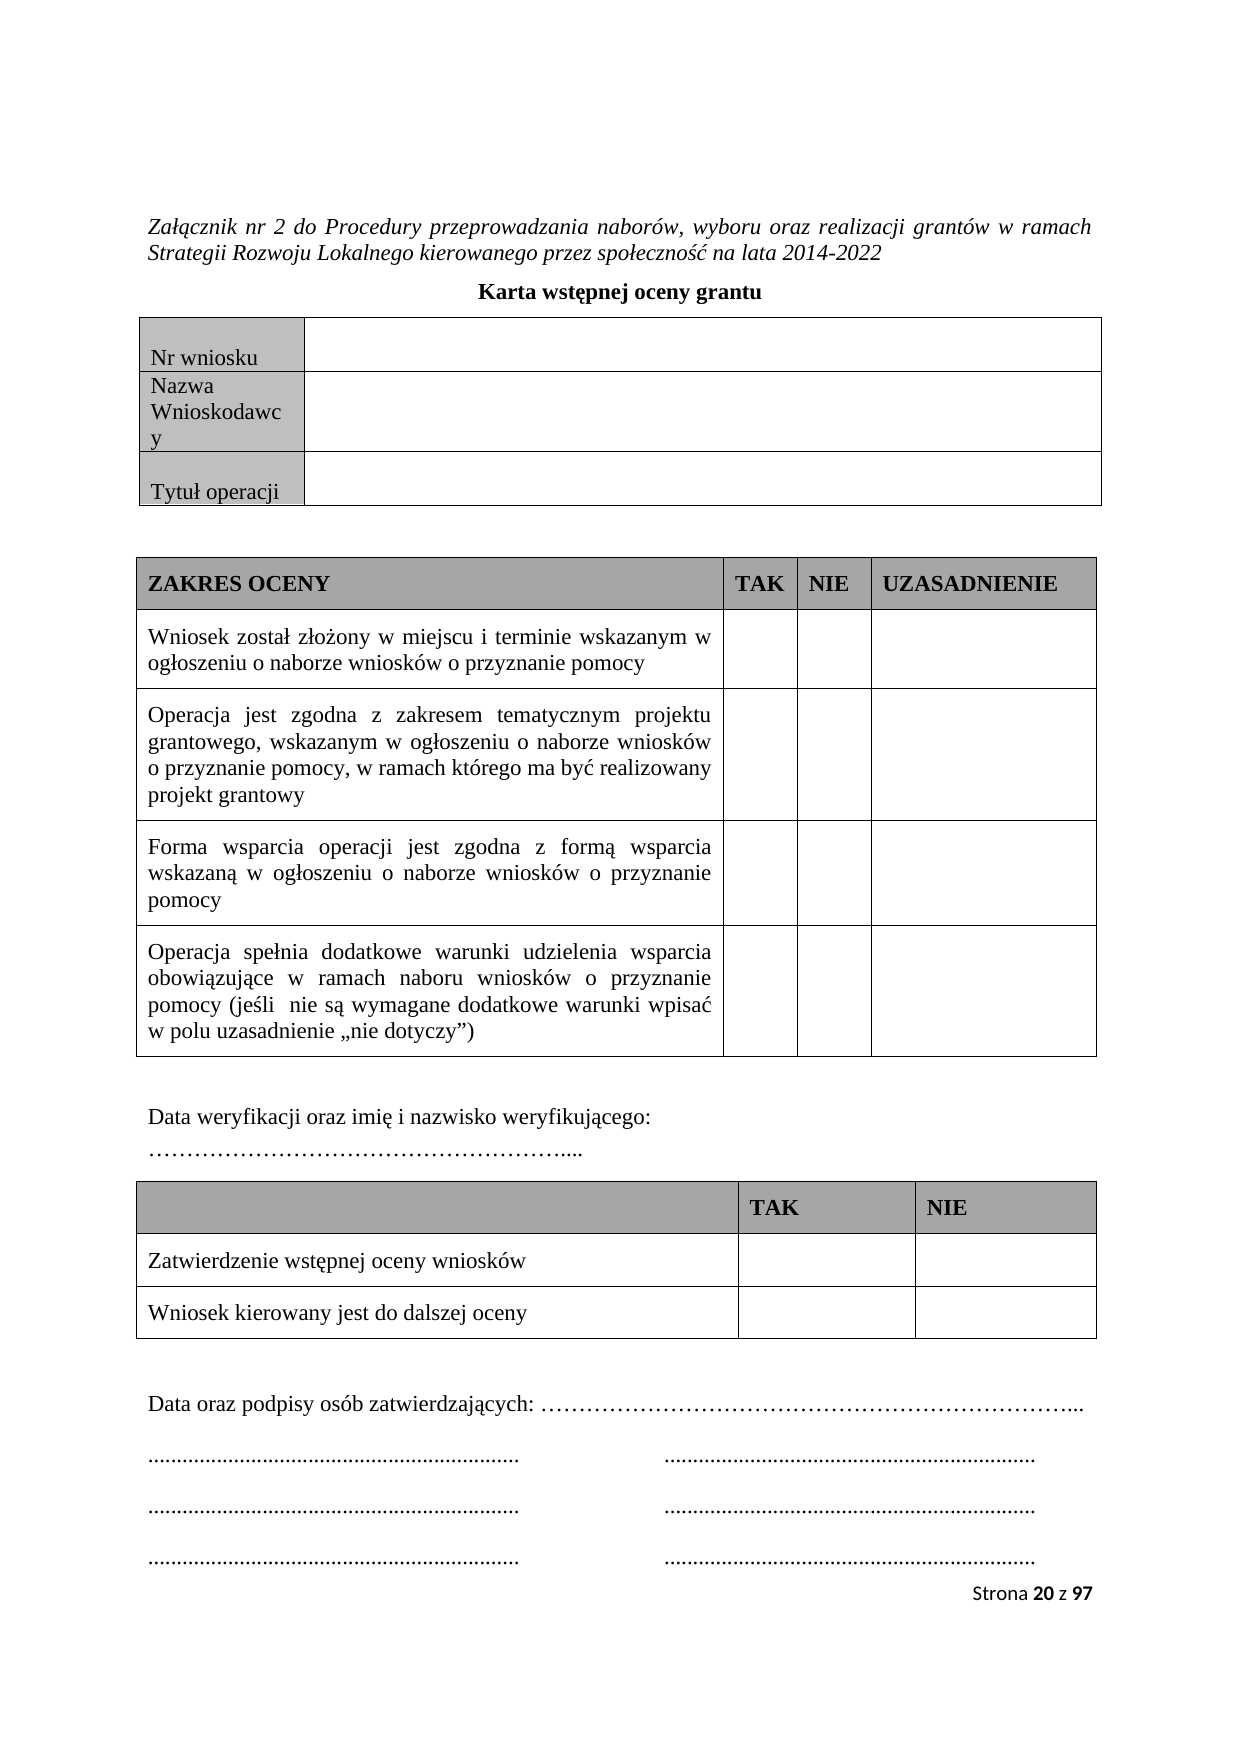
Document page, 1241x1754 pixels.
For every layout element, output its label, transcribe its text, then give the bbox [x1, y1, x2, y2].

table_cell [305, 452, 1101, 504]
table_header TAK [724, 558, 797, 609]
table_cell [724, 821, 797, 924]
table_cell [798, 926, 871, 1056]
text Data oraz podpisy osób zatwierdzających: ……………………………………………………………... [148, 1390, 1093, 1417]
table_cell Nazwa Wnioskodawcy [140, 372, 304, 451]
table_cell Forma wsparcia operacji jest zgodna z formą wsparcia wskazaną w ogłoszeniu o naborze wniosków o przyznanie pomocy [137, 821, 723, 924]
table_header NIE [916, 1182, 1096, 1233]
table_cell [798, 689, 871, 819]
text Karta wstępnej oceny grantu [148, 278, 1093, 304]
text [148, 1492, 1093, 1519]
table_cell [724, 926, 797, 1056]
text ................................................................. ................................................................. [148, 1441, 1093, 1468]
table_header NIE [798, 558, 871, 609]
table_cell Wniosek kierowany jest do dalszej oceny [137, 1287, 738, 1338]
table_header [305, 318, 1101, 371]
table_cell [872, 821, 1096, 924]
table_header Nr wniosku [140, 318, 304, 371]
table_cell [739, 1234, 915, 1286]
table_cell Wniosek został złożony w miejscu i terminie wskazanym w ogłoszeniu o naborze wniosków o przyznanie pomocy [137, 610, 723, 688]
table_cell [798, 610, 871, 688]
table_cell Operacja jest zgodna z zakresem tematycznym projektu grantowego, wskazanym w ogłoszeniu o naborze wniosków o przyznanie pomocy, w ramach którego ma być realizowany projekt grantowy [137, 689, 723, 819]
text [148, 1543, 1093, 1570]
table_header TAK [739, 1182, 915, 1233]
table_cell [872, 689, 1096, 819]
table_cell Zatwierdzenie wstępnej oceny wniosków [137, 1234, 738, 1286]
table_cell [739, 1287, 915, 1338]
table_cell Tytuł operacji [140, 452, 304, 504]
table_cell [916, 1234, 1096, 1286]
table_cell [916, 1287, 1096, 1338]
table_header UZASADNIENIE [872, 558, 1096, 609]
table_cell [724, 689, 797, 819]
table_cell [724, 610, 797, 688]
table_header [137, 1182, 738, 1233]
text Załącznik nr 2 do Procedury przeprowadzania naborów, wyboru oraz realizacji grantów w ramach Strategii Rozwoju Lokalnego kierowanego przez społeczność na lata 2014-2022 [148, 213, 1093, 266]
table_header ZAKRES OCENY [137, 558, 723, 609]
table_cell [305, 372, 1101, 451]
text Data weryfikacji oraz imię i nazwisko weryfikującego: ……………………………………………….... [148, 1103, 1093, 1161]
table_cell [872, 610, 1096, 688]
table_cell [872, 926, 1096, 1056]
table_cell Operacja spełnia dodatkowe warunki udzielenia wsparcia obowiązujące w ramach naboru wniosków o przyznanie pomocy (jeśli nie są wymagane dodatkowe warunki wpisać w polu uzasadnienie „nie dotyczy”) [137, 926, 723, 1056]
table_cell [798, 821, 871, 924]
